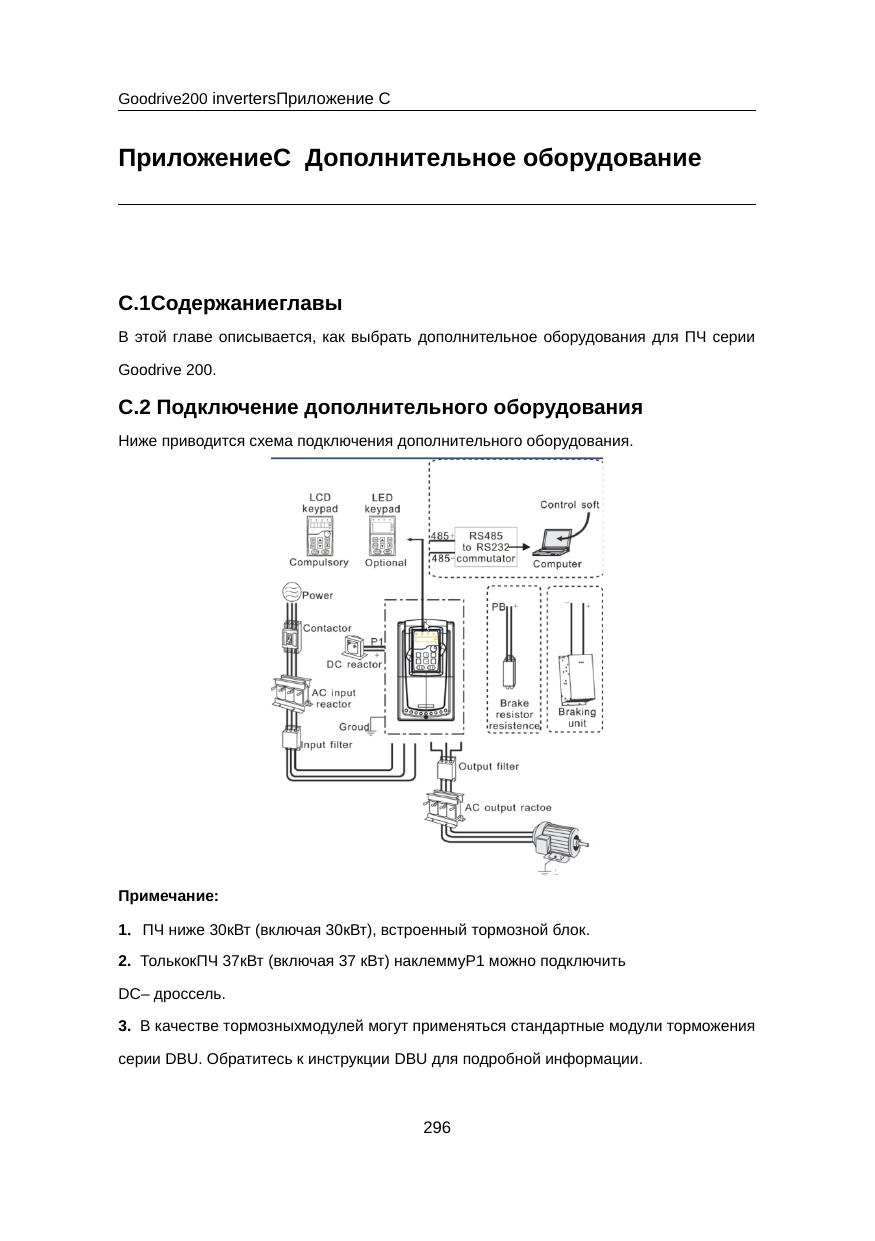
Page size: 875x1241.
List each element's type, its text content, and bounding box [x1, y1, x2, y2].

picture [271, 457, 604, 876]
text 2. ТолькокПЧ 37кВт (включая 37 кВт) наклеммуP1 можно подключить [118, 945, 756, 977]
text DC– дроссель. [118, 977, 756, 1010]
subtitle C.1Содержаниеглавы this chapter contain [118, 287, 756, 316]
text Ниже приводится схема подключения дополнительного оборудования. [118, 425, 756, 457]
text 3. В качестве тормозныхмодулей могут применяться стандартные модули торможения серии DBU. Обратитесь к инструкции DBU для подробной информации. [118, 1010, 756, 1075]
subtitle C.2 Подключение дополнительного оборудования [118, 391, 756, 420]
text Примечание: [118, 880, 756, 912]
subtitle ПриложениеC Дополнительное оборудование [118, 143, 756, 172]
text В этой главе описывается, как выбрать дополнительное оборудования для ПЧ серии Goodrive 200. [118, 321, 756, 386]
text 1．ПЧ ниже 30кВт (включая 30кВт), встроенный тормозной блок. [118, 912, 756, 945]
